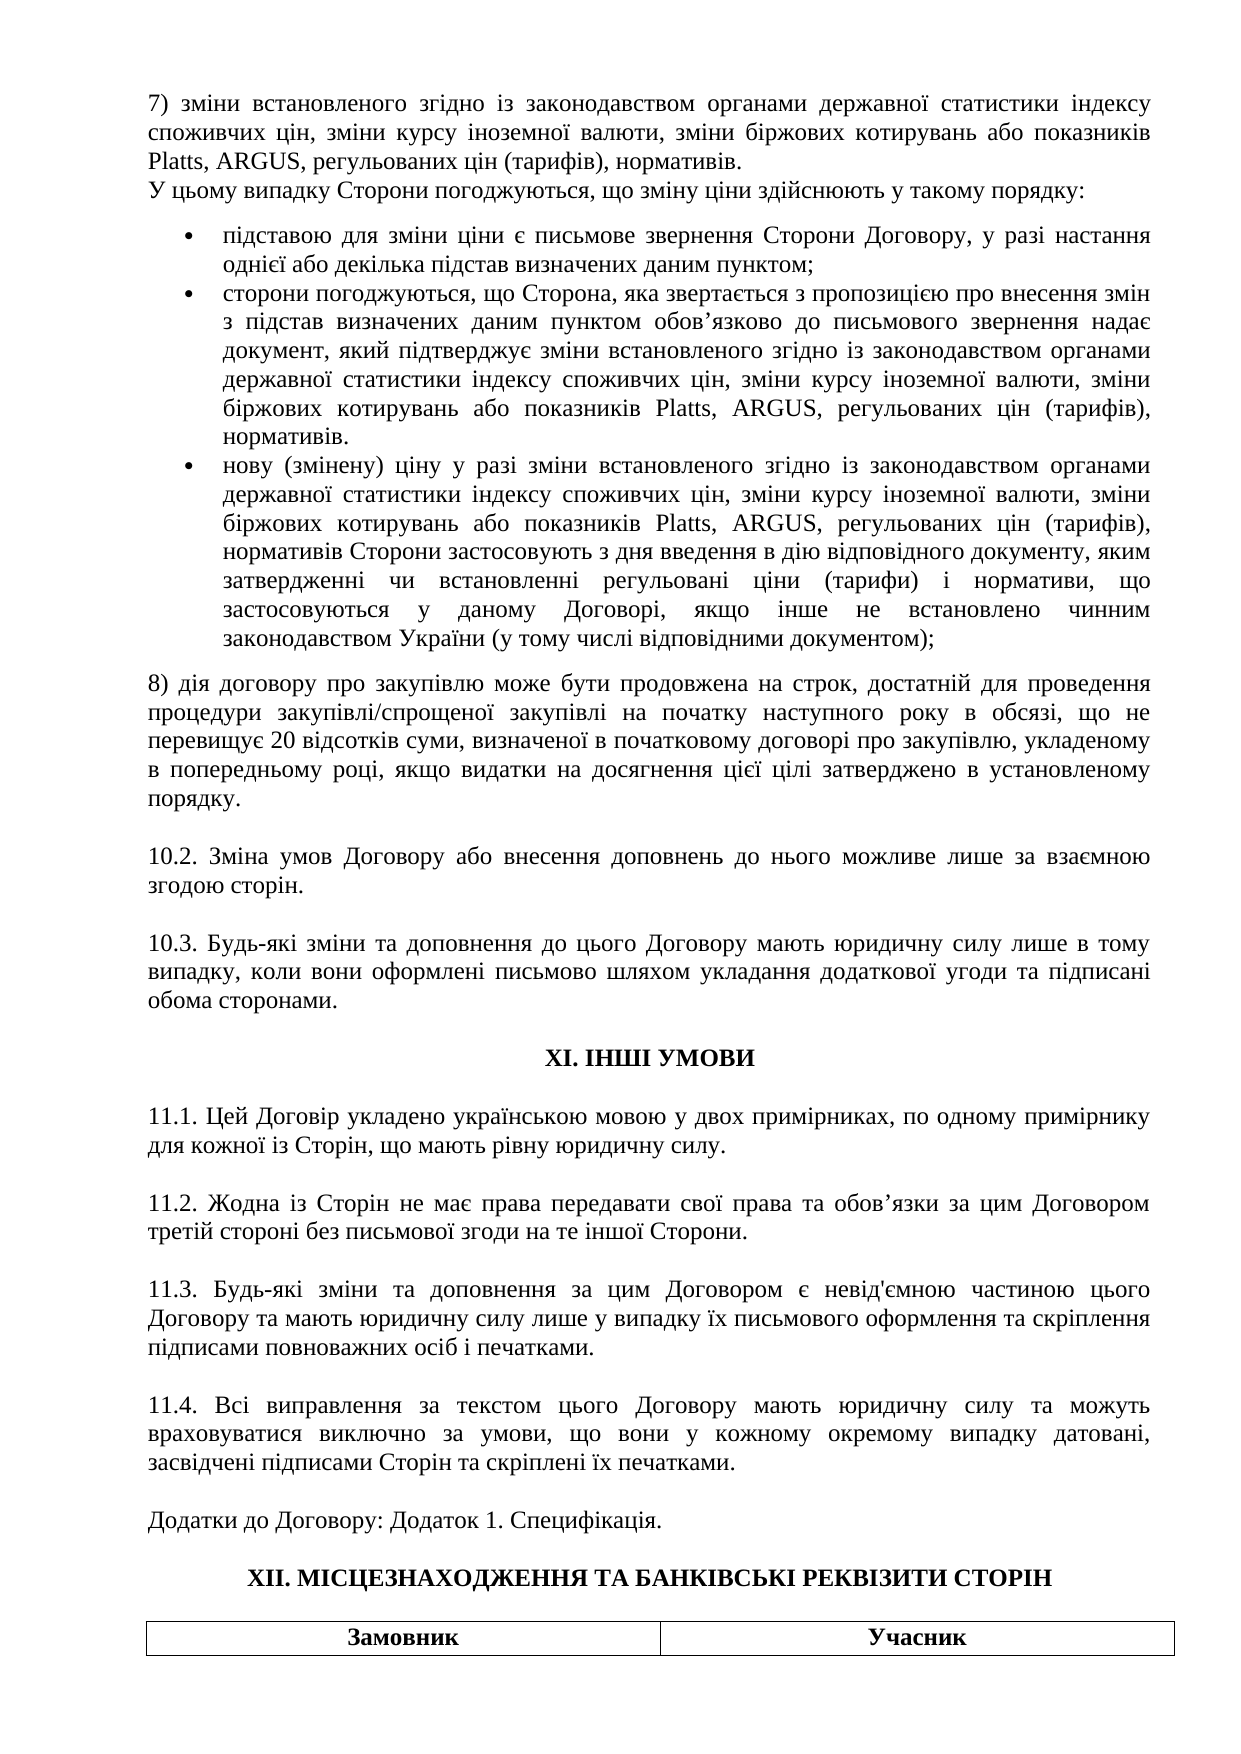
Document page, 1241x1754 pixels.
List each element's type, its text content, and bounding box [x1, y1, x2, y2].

list підставою для зміни ціни є письмове звернення Сторони Договору, у разі настання однієї або декілька підстав визначених даним пунктом; [185, 220, 1152, 278]
text XІI. МІСЦЕЗНАХОДЖЕННЯ ТА БАНКІВСЬКІ РЕКВІЗИТИ СТОРІН [148, 1563, 1152, 1592]
text 7) зміни встановленого згідно із законодавством органами державної статистики індексу споживчих цін, зміни курсу іноземної валюти, зміни біржових котирувань або показників Platts, ARGUS, регульованих цін (тарифів), нормативів. [148, 88, 1152, 175]
text 11.3. Будь-які зміни та доповнення за цим Договором є невід'ємною частиною цього Договору та мають юридичну силу лише у випадку їх письмового оформлення та скріплення підписами повноважних осіб і печатками. [148, 1274, 1152, 1361]
text XІ. ІНШІ УМОВИ [148, 1043, 1152, 1072]
text 10.3. Будь-які зміни та доповнення до цього Договору мають юридичну силу лише в тому випадку, коли вони оформлені письмово шляхом укладання додаткової угоди та підписані обома сторонами. [148, 928, 1152, 1014]
text 8) дія договору про закупівлю може бути продовжена на строк, достатній для проведення процедури закупівлі/спрощеної закупівлі на початку наступного року в обсязі, що не перевищує 20 відсотків суми, визначеної в початковому договорі про закупівлю, укладеному в попередньому році, якщо видатки на досягнення цієї цілі затверджено в установленому порядку. [148, 668, 1152, 812]
text 11.2. Жодна із Сторін не має права передавати свої права та обов’язки за цим Договором третій стороні без письмової згоди на те іншої Сторони. [148, 1188, 1152, 1245]
table_header Замовник [147, 1622, 660, 1655]
table_header Учасник [661, 1622, 1174, 1655]
text У цьому випадку Сторони погоджуються, що зміну ціни здійснюють у такому порядку: [148, 175, 1152, 203]
list сторони погоджуються, що Сторона, яка звертається з пропозицією про внесення змін з підстав визначених даним пунктом обов’язково до письмового звернення надає документ, який підтверджує зміни встановленого згідно із законодавством органами державної статистики індексу споживчих цін, зміни курсу іноземної валюти, зміни біржових котирувань або показників Platts, ARGUS, регульованих цін (тарифів), нормативів. [185, 278, 1152, 450]
text 11.1. Цей Договір укладено українською мовою у двох примірниках, по одному примірнику для кожної із Сторін, що мають рівну юридичну силу. [148, 1101, 1152, 1158]
list нову (змінену) ціну у разі зміни встановленого згідно із законодавством органами державної статистики індексу споживчих цін, зміни курсу іноземної валюти, зміни біржових котирувань або показників Platts, ARGUS, регульованих цін (тарифів), нормативів Сторони застосовують з дня введення в дію відповідного документу, яким затвердженні чи встановленні регульовані ціни (тарифи) і нормативи, що застосовуються у даному Договорі, якщо інше не встановлено чинним законодавством України (у тому числі відповідними документом); [185, 450, 1152, 651]
text Додатки до Договору: Додаток 1. Специфікація. [148, 1505, 1152, 1534]
text 11.4. Всі виправлення за текстом цього Договору мають юридичну силу та можуть враховуватися виключно за умови, що вони у кожному окремому випадку датовані, засвідчені підписами Сторін та скріплені їх печатками. [148, 1390, 1152, 1476]
text 10.2. Зміна умов Договору або внесення доповнень до нього можливе лише за взаємною згодою сторін. [148, 841, 1152, 898]
